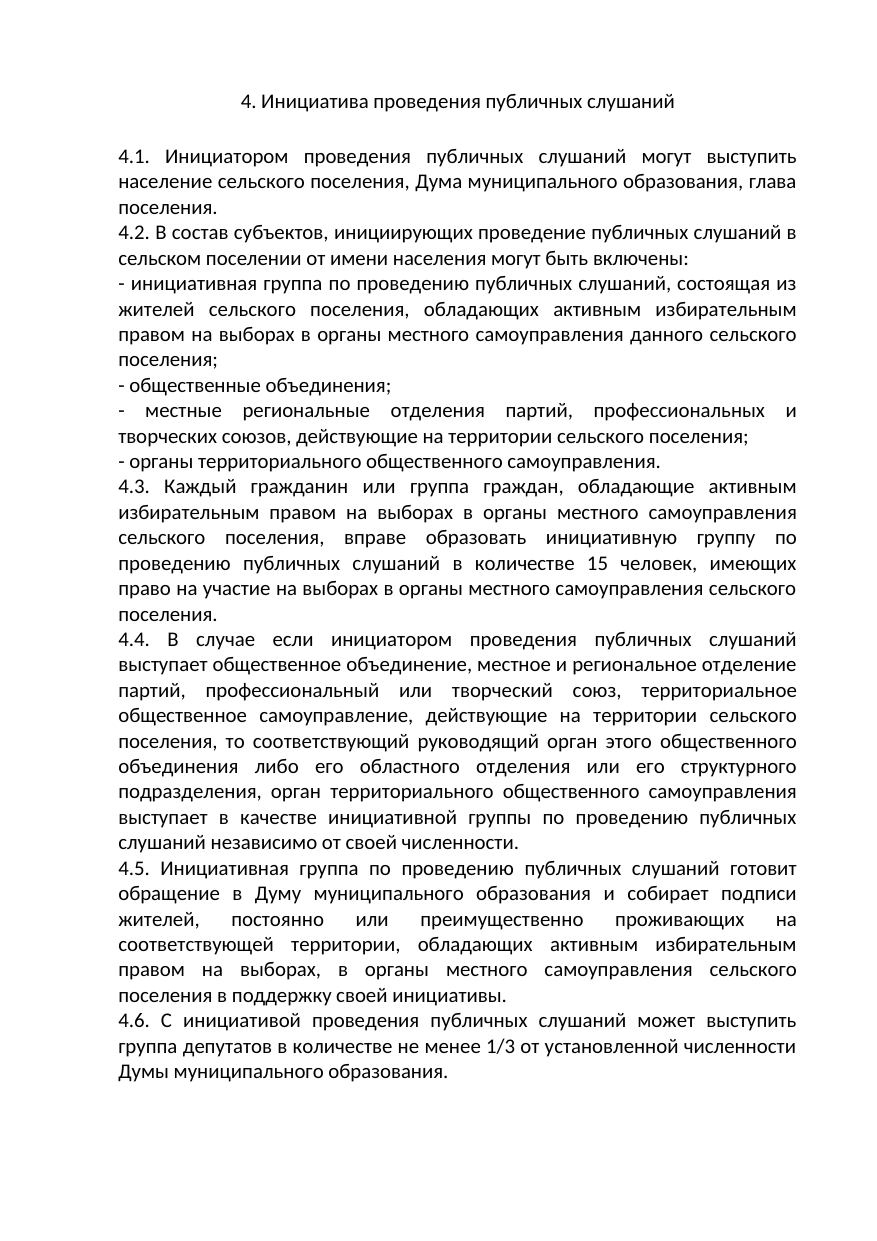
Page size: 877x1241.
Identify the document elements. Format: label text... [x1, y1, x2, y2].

text 4.3. Каждый гражданин или группа граждан, обладающие активным избирательным правом на выборах в органы местного самоуправления сельского поселения, вправе образовать инициативную группу по проведению публичных слушаний в количестве 15 человек, имеющих право на участие на выборах в органы местного самоуправления сельского поселения. [118, 474, 797, 626]
text 4.1. Инициатором проведения публичных слушаний могут выступить население сельского поселения, Дума муниципального образования, глава поселения. [118, 143, 797, 219]
text - местные региональные отделения партий, профессиональных и творческих союзов, действующие на территории сельского поселения; [118, 397, 797, 448]
text - инициативная группа по проведению публичных слушаний, состоящая из жителей сельского поселения, обладающих активным избирательным правом на выборах в органы местного самоуправления данного сельского поселения; [118, 270, 797, 372]
text - общественные объединения; [118, 372, 797, 397]
subtitle 4. Инициатива проведения публичных слушаний [118, 89, 797, 114]
text 4.4. В случае если инициатором проведения публичных слушаний выступает общественное объединение, местное и региональное отделение партий, профессиональный или творческий союз, территориальное общественное самоуправление, действующие на территории сельского поселения, то соответствующий руководящий орган этого общественного объединения либо его областного отделения или его структурного подразделения, орган территориального общественного самоуправления выступает в качестве инициативной группы по проведению публичных слушаний независимо от своей численности. [118, 626, 797, 855]
text 4.2. В состав субъектов, инициирующих проведение публичных слушаний в сельском поселении от имени населения могут быть включены: [118, 219, 797, 270]
text 4.6. С инициативой проведения публичных слушаний может выступить группа депутатов в количестве не менее 1/3 от установленной численности Думы муниципального образования. [118, 1007, 797, 1084]
text 4.5. Инициативная группа по проведению публичных слушаний готовит обращение в Думу муниципального образования и собирает подписи жителей, постоянно или преимущественно проживающих на соответствующей территории, обладающих активным избирательным правом на выборах, в органы местного самоуправления сельского поселения в поддержку своей инициативы. [118, 855, 797, 1007]
text - органы территориального общественного самоуправления. [118, 448, 797, 474]
